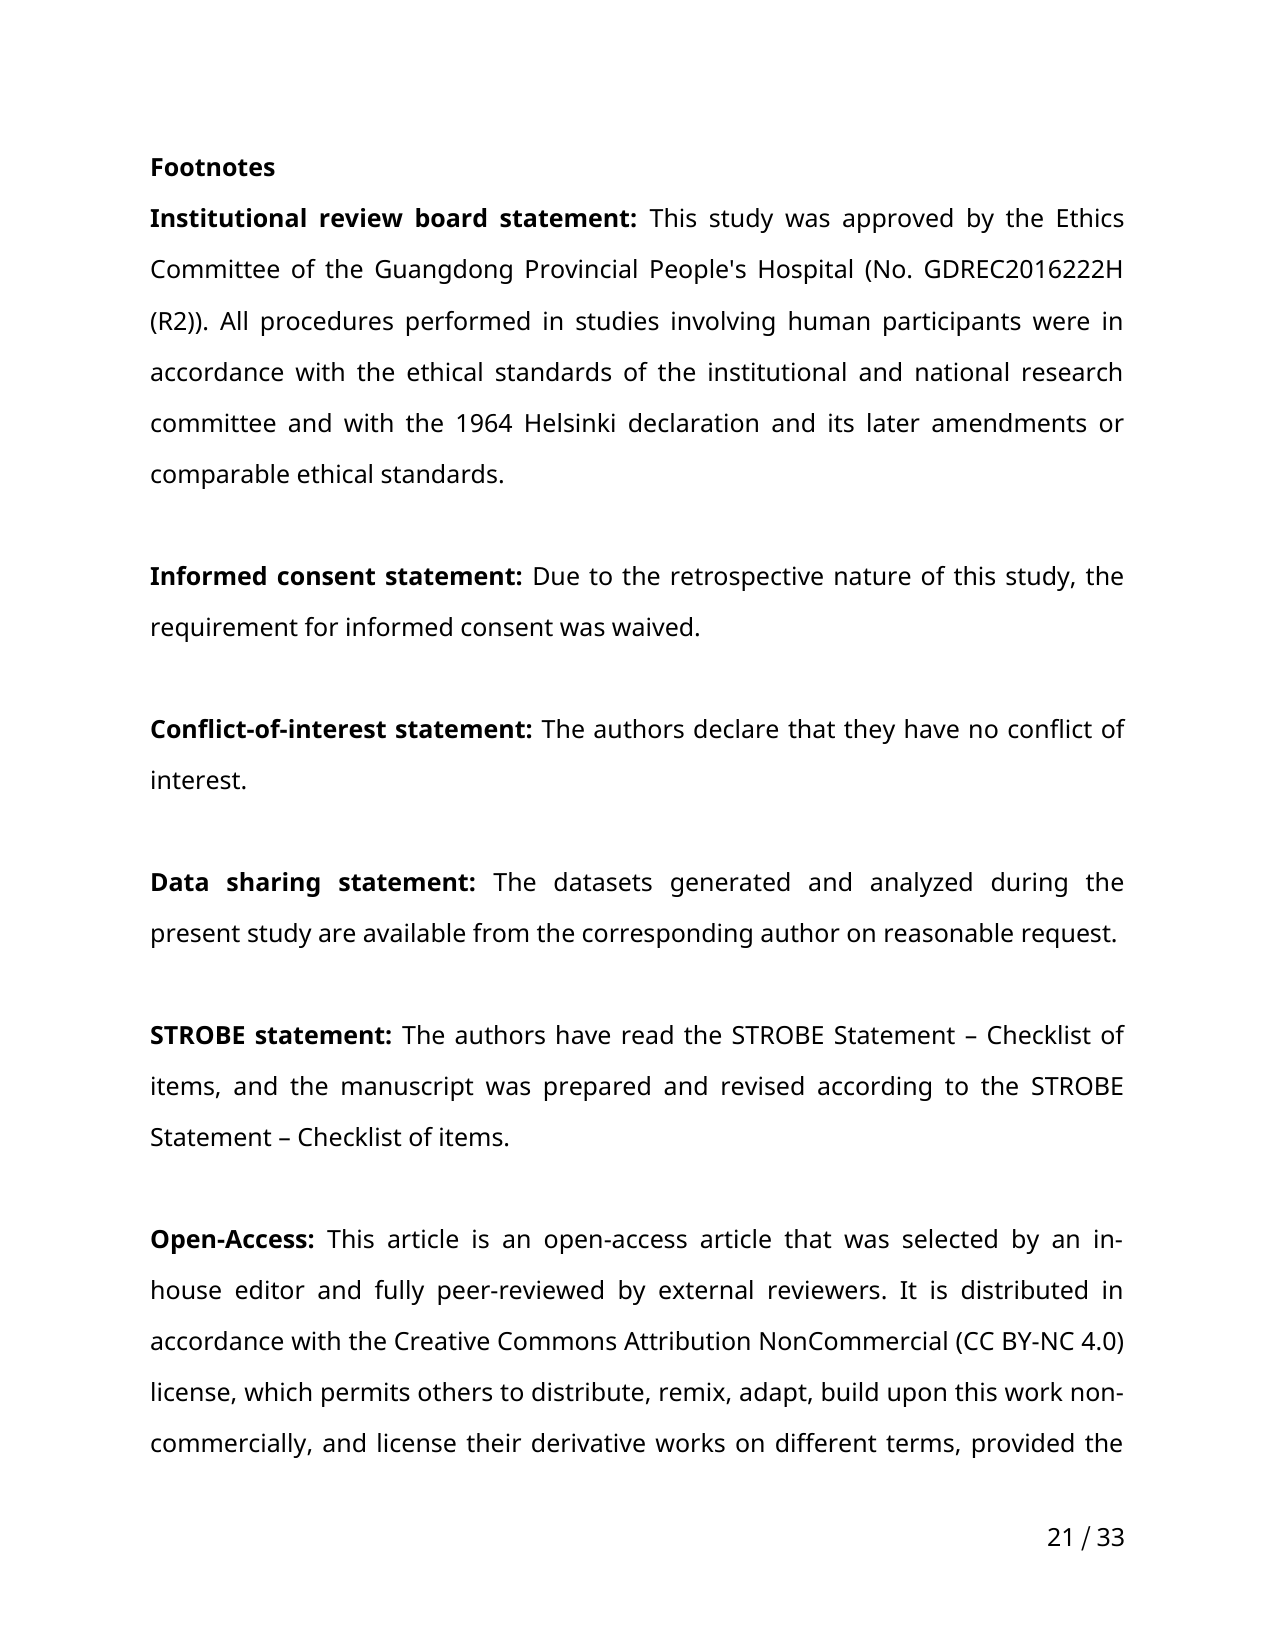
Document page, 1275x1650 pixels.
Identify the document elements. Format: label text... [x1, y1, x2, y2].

text STROBE statement: The authors have read the STROBE Statement – Checklist of items, and the manuscript was prepared and revised according to the STROBE Statement – Checklist of items. [150, 1018, 1125, 1154]
text Footnotes [150, 150, 1125, 184]
text Institutional review board statement: This study was approved by the Ethics Committee of the Guangdong Provincial People's Hospital (No. GDREC2016222H (R2)). All procedures performed in studies involving human participants were in accordance with the ethical standards of the institutional and national research committee and with the 1964 Helsinki declaration and its later amendments or comparable ethical standards. [150, 201, 1125, 490]
text Data sharing statement: The datasets generated and analyzed during the present study are available from the corresponding author on reasonable request. [150, 864, 1125, 950]
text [150, 1222, 1125, 1460]
text Conflict-of-interest statement: The authors declare that they have no conflict of interest. [150, 711, 1125, 797]
text Informed consent statement: Due to the retrospective nature of this study, the requirement for informed consent was waived. [150, 558, 1125, 643]
